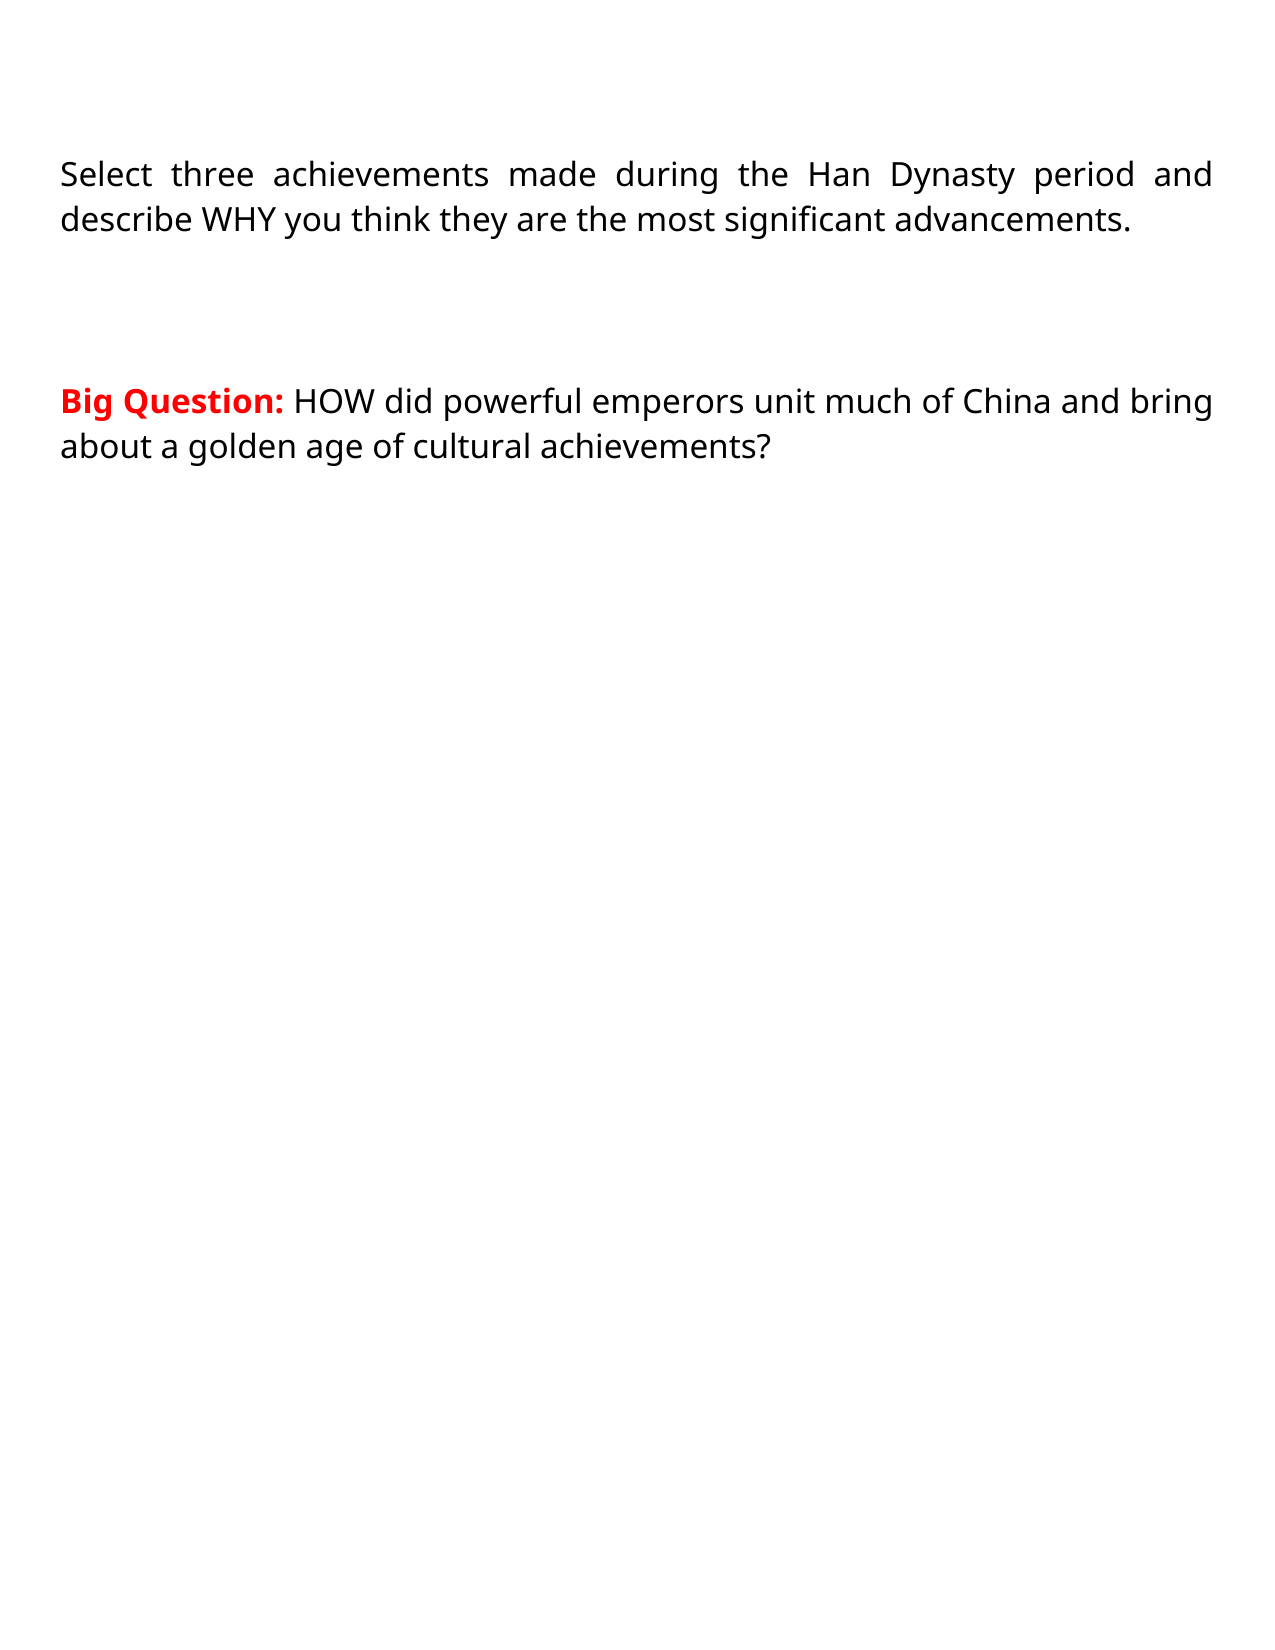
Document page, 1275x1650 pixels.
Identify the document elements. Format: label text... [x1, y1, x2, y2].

text Select three achievements made during the Han Dynasty period and describe WHY you think they are the most significant advancements. [60, 151, 1215, 242]
text Big Question: HOW did powerful emperors unit much of China and bring about a golden age of cultural achievements? [60, 378, 1215, 469]
